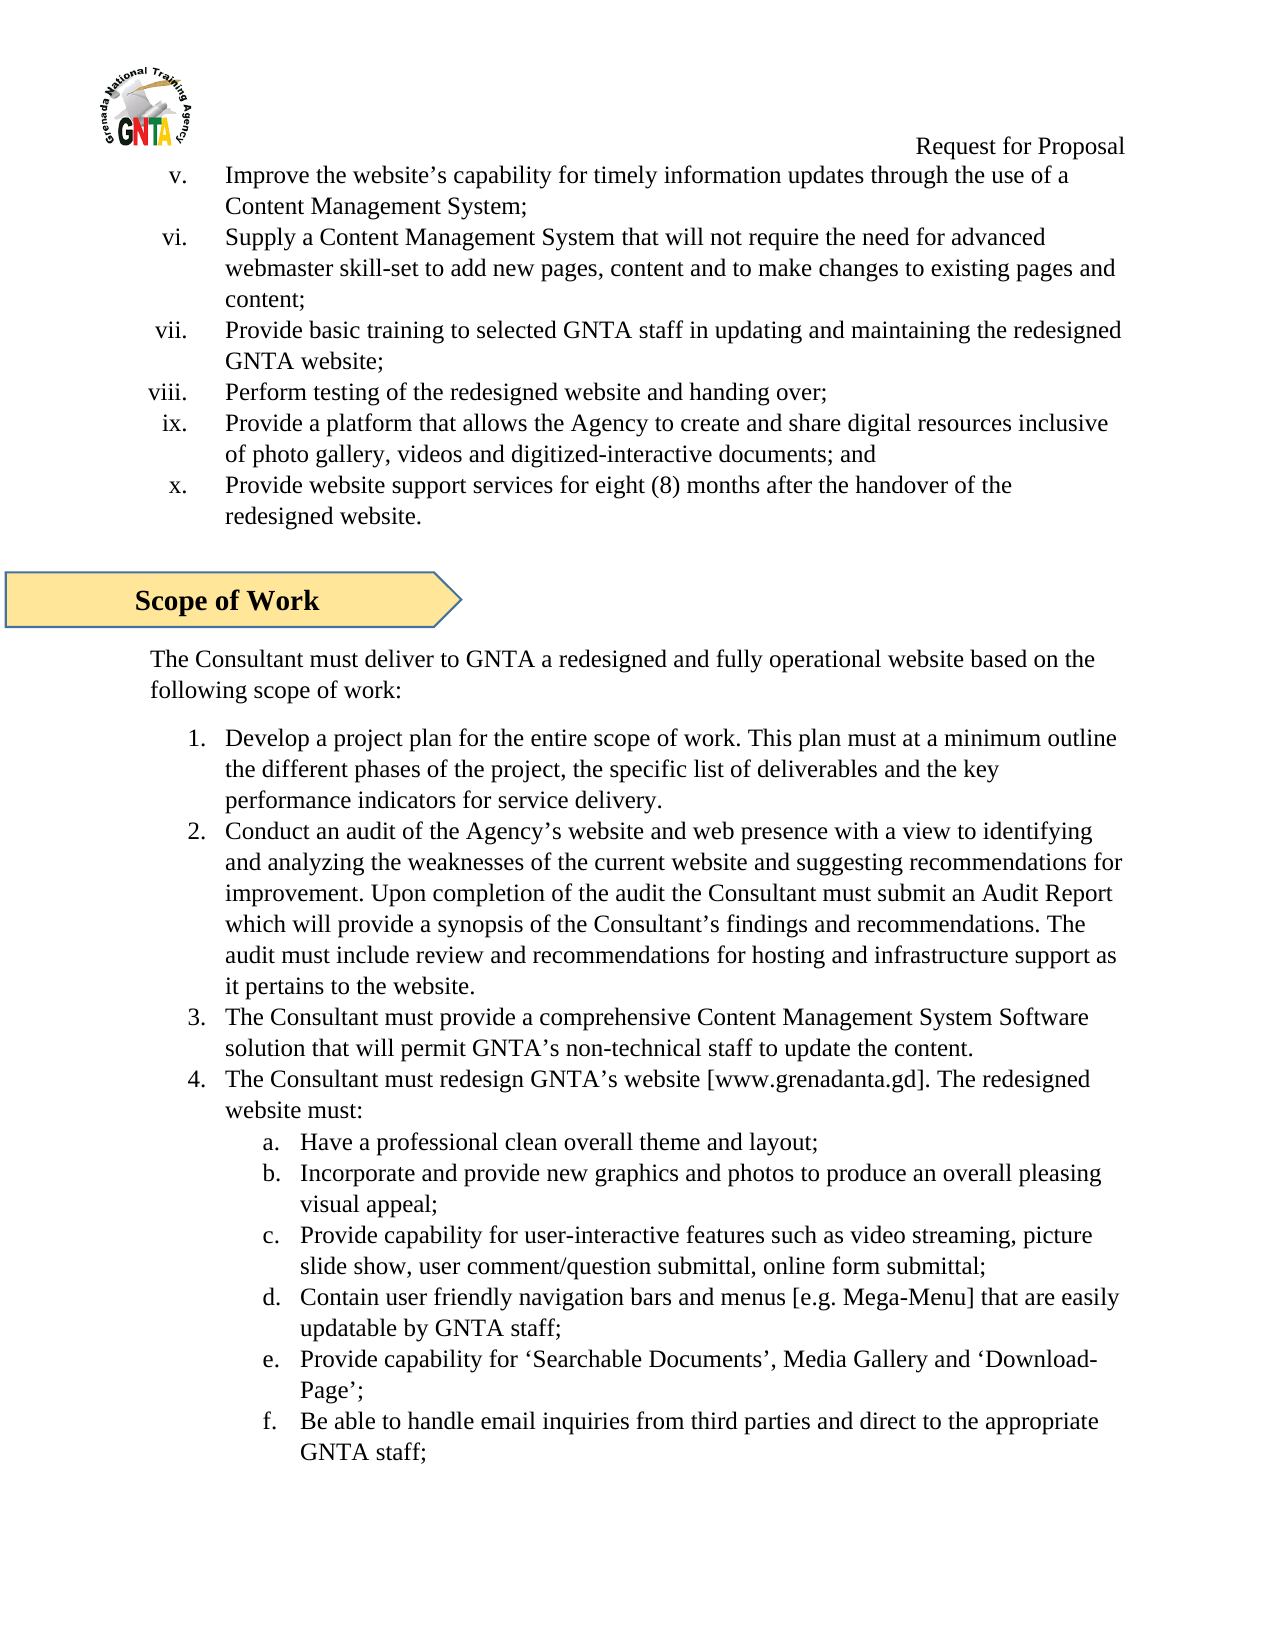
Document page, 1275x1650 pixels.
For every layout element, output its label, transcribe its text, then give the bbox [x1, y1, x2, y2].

list The Consultant must redesign GNTA’s website [www.grenadanta.gd]. The redesigned website must: [187, 1064, 1125, 1124]
list Develop a project plan for the entire scope of work. This plan must at a minimum outline the different phases of the project, the specific list of deliverables and the key performance indicators for service delivery. [187, 723, 1125, 814]
list Improve the website’s capability for timely information updates through the use of a Content Management System; [187, 160, 1125, 219]
list Provide website support services for eight (8) months after the handover of the redesigned website. [187, 470, 1125, 530]
list Provide capability for ‘Searchable Documents’, Media Gallery and ‘Download-Page’; [262, 1344, 1125, 1404]
list Incorporate and provide new graphics and photos to produce an overall pleasing visual appeal; [262, 1158, 1125, 1217]
list The Consultant must provide a comprehensive Content Management System Software solution that will permit GNTA’s non-technical staff to update the content. [187, 1002, 1125, 1062]
list Contain user friendly navigation bars and menus [e.g. Mega-Menu] that are easily updatable by GNTA staff; [262, 1282, 1125, 1342]
list Provide basic training to selected GNTA staff in updating and maintaining the redesigned GNTA website; [187, 315, 1125, 375]
list Supply a Content Management System that will not require the need for advanced webmaster skill-set to add new pages, content and to make changes to existing pages and content; [187, 222, 1125, 313]
list Conduct an audit of the Agency’s website and web presence with a view to identifying and analyzing the weaknesses of the current website and suggesting recommendations for improvement. Upon completion of the audit the Consultant must submit an Audit Report which will provide a synopsis of the Consultant’s findings and recommendations. The audit must include review and recommendations for hosting and infrastructure support as it pertains to the website. [187, 816, 1125, 1000]
list Have a professional clean overall theme and layout; [262, 1127, 1125, 1155]
list Provide capability for user-interactive features such as video streaming, picture slide show, user comment/question submittal, online form submittal; [262, 1220, 1125, 1279]
picture [94, 63, 195, 150]
list Be able to handle email inquiries from third parties and direct to the appropriate GNTA staff; [262, 1406, 1125, 1466]
list Provide a platform that allows the Agency to create and share digital resources inclusive of photo gallery, videos and digitized-interactive documents; and [187, 408, 1125, 468]
list Perform testing of the redesigned website and handing over; [187, 377, 1125, 406]
text The Consultant must deliver to GNTA a redesigned and fully operational website based on the following scope of work: [150, 644, 1125, 704]
